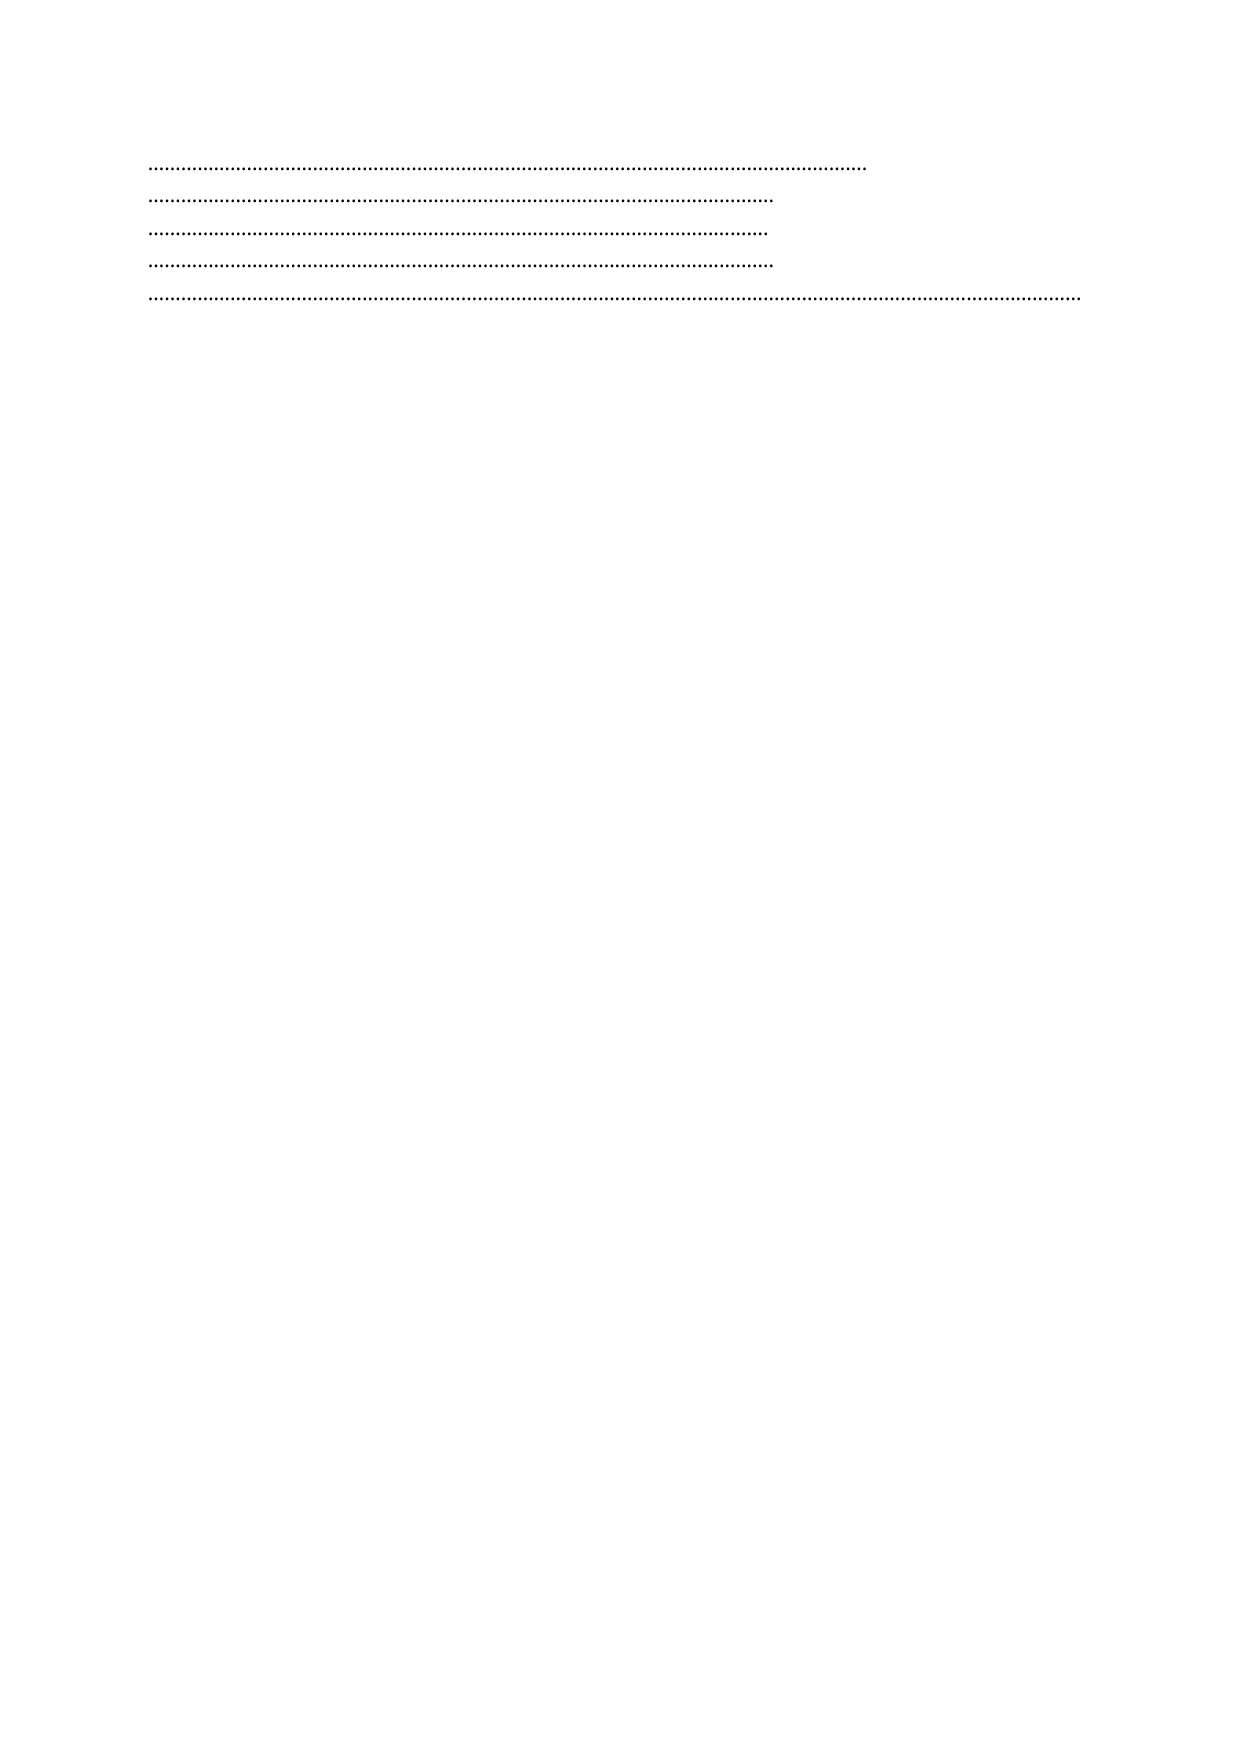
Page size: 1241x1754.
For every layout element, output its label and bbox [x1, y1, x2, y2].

text [148, 148, 1093, 339]
